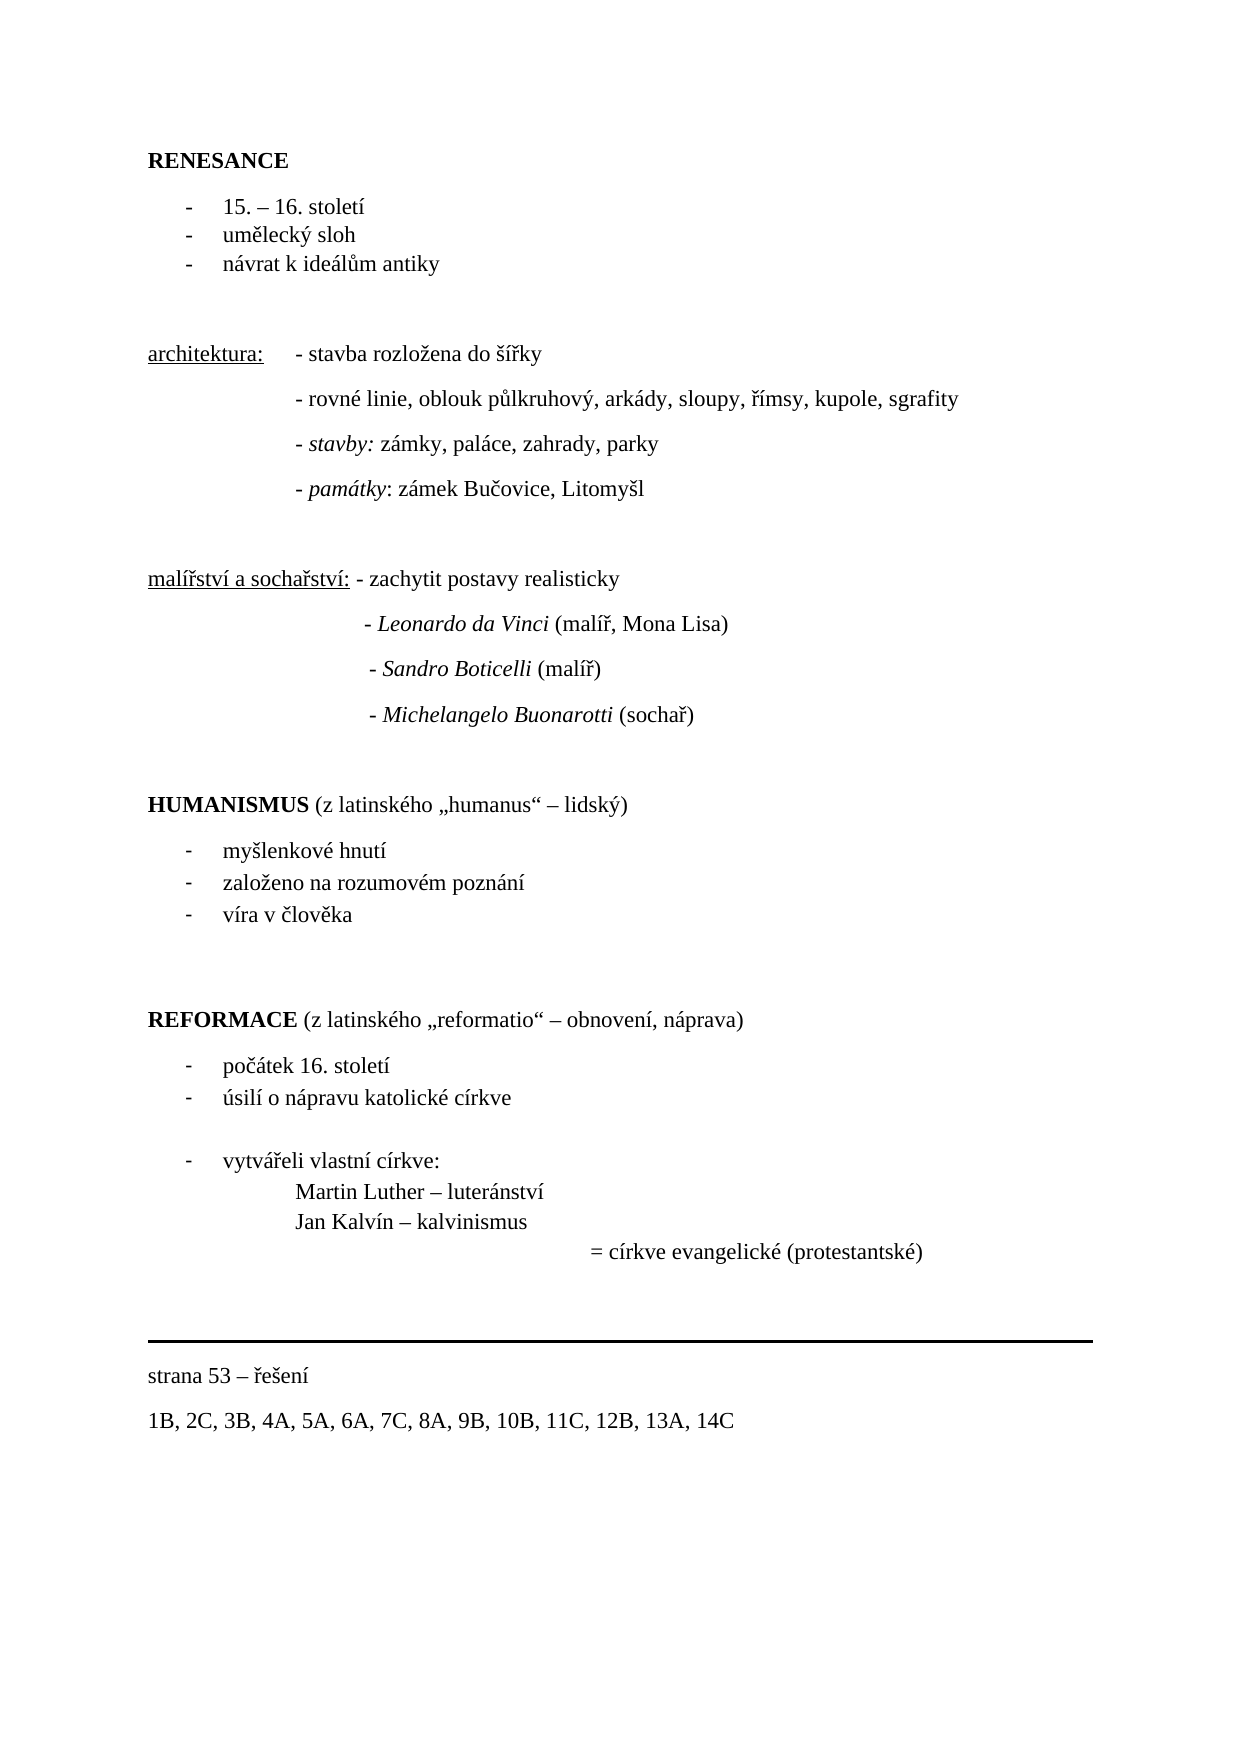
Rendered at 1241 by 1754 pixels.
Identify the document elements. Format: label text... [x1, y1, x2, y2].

text - Leonardo da Vinci (malíř, Mona Lisa) [295, 610, 1093, 637]
text malířství a sochařství: - zachytit postavy realisticky [148, 565, 1093, 592]
text architektura: - stavba rozložena do šířky [148, 340, 1093, 366]
text - Sandro Boticelli (malíř) [369, 656, 1093, 682]
list = církve evangelické (protestantské) [518, 1238, 1093, 1265]
list - rovné linie, oblouk půlkruhový, arkády, sloupy, římsy, kupole, sgrafity [223, 385, 1093, 411]
list Jan Kalvín – kalvinismus [223, 1208, 1093, 1234]
list návrat k ideálům antiky [185, 249, 1093, 276]
text strana 53 – řešení [148, 1362, 1093, 1388]
text REFORMACE (z latinského „reformatio“ – obnovení, náprava) [148, 1006, 1093, 1032]
list myšlenkové hnutí [185, 836, 1093, 864]
text - stavby: zámky, paláce, zahrady, parky [221, 430, 1093, 456]
list založeno na rozumovém poznání [185, 868, 1093, 896]
text - Michelangelo Buonarotti (sochař) [295, 701, 1093, 727]
list 15. – 16. století [185, 193, 1093, 219]
list víra v člověka [185, 900, 1093, 928]
text RENESANCE [148, 148, 1093, 174]
list úsilí o nápravu katolické církve [185, 1083, 1093, 1111]
list vytvářeli vlastní církve: [185, 1146, 1093, 1174]
text - památky: zámek Bučovice, Litomyšl [221, 475, 1093, 501]
list počátek 16. století [185, 1051, 1093, 1079]
text 1B, 2C, 3B, 4A, 5A, 6A, 7C, 8A, 9B, 10B, 11C, 12B, 13A, 14C [148, 1407, 1093, 1434]
list umělecký sloh [185, 221, 1093, 247]
list Martin Luther – luteránství [223, 1178, 1093, 1204]
text HUMANISMUS (z latinského „humanus“ – lidský) [148, 791, 1093, 817]
